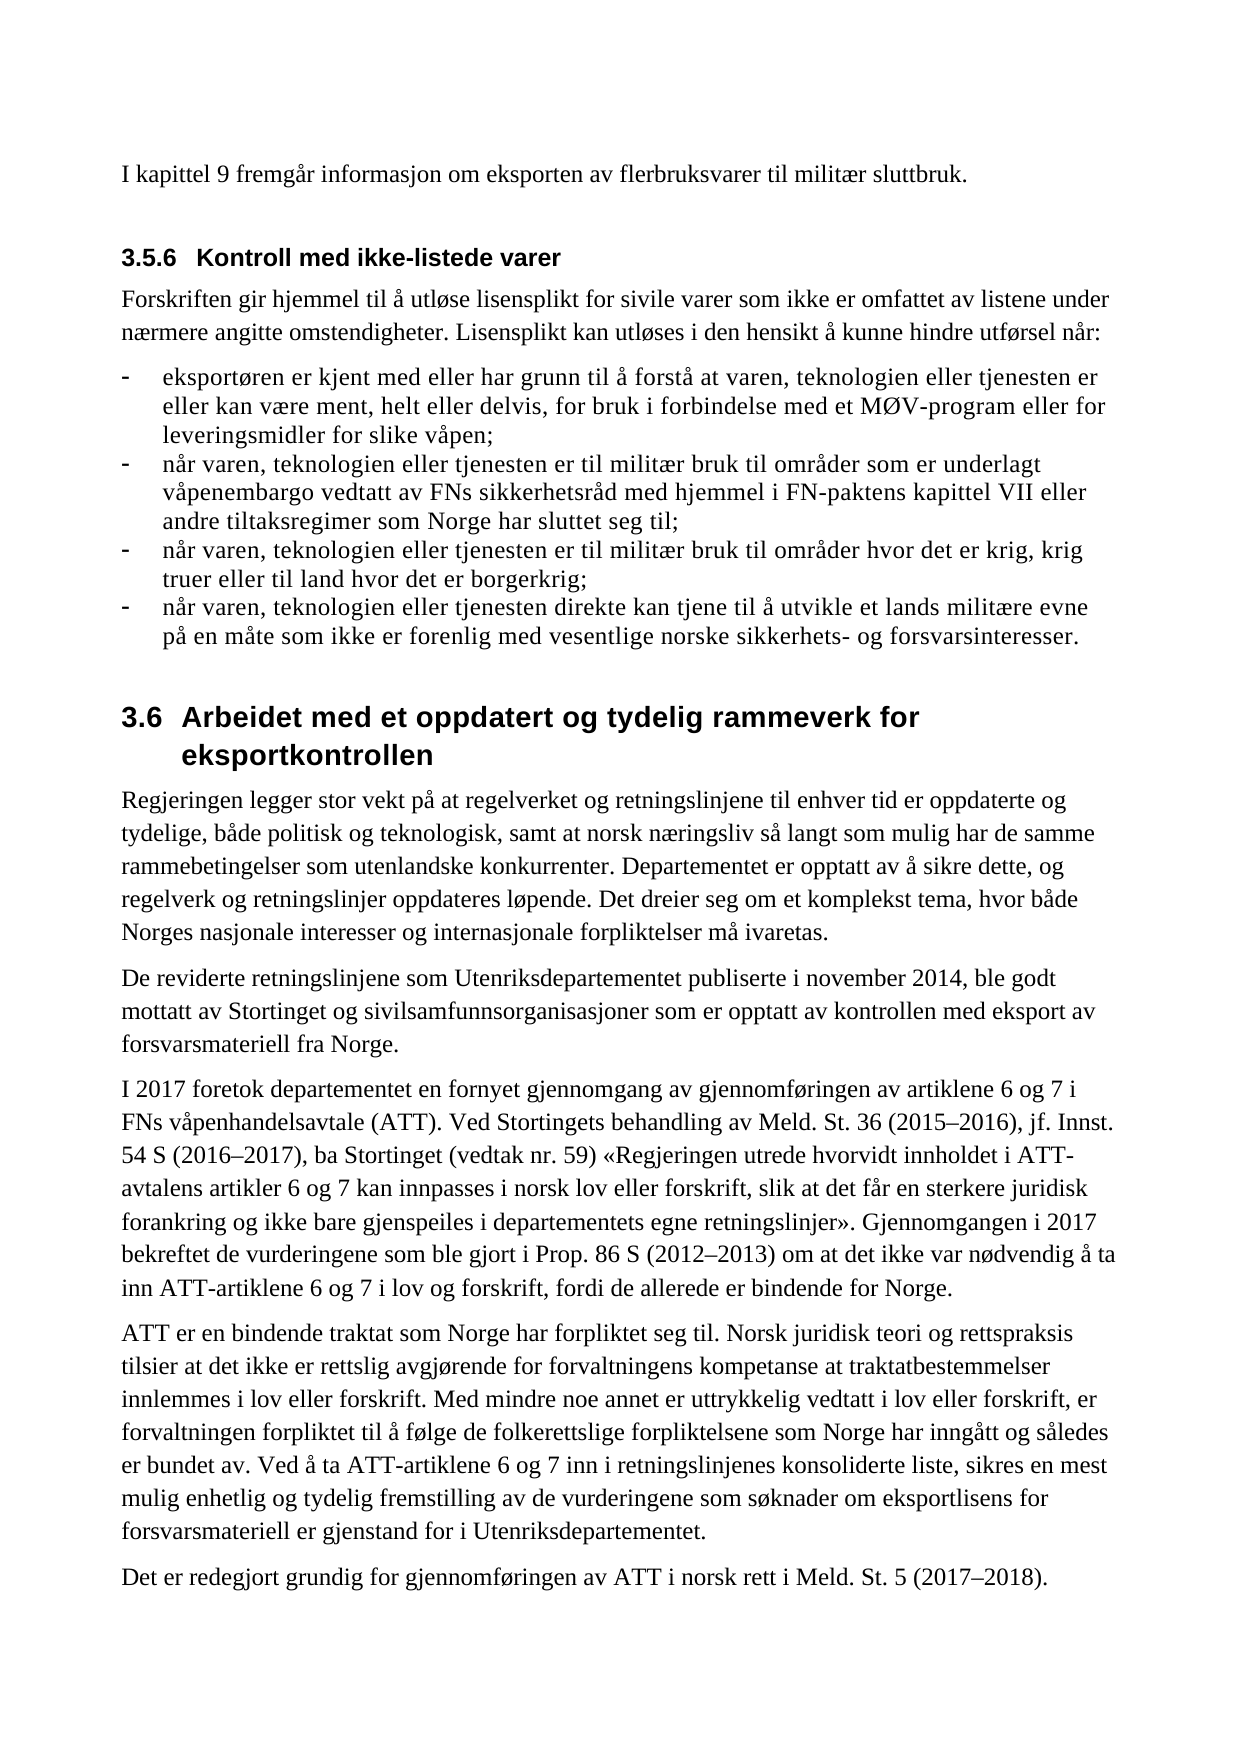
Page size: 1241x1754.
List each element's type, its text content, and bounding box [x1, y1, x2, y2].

subtitle Arbeidet med et oppdatert og tydelig rammeverk for eksportkontrollen [121, 700, 1119, 772]
text Det er redegjort grundig for gjennomføringen av ATT i norsk rett i Meld. St. 5 (2017–2018). [121, 1562, 1119, 1591]
text Forskriften gir hjemmel til å utløse lisensplikt for sivile varer som ikke er omfattet av listene under nærmere angitte omstendigheter. Lisensplikt kan utløses i den hensikt å kunne hindre utførsel når: [121, 284, 1119, 346]
text ATT er en bindende traktat som Norge har forpliktet seg til. Norsk juridisk teori og rettspraksis tilsier at det ikke er rettslig avgjørende for forvaltningens kompetanse at traktatbestemmelser innlemmes i lov eller forskrift. Med mindre noe annet er uttrykkelig vedtatt i lov eller forskrift, er forvaltningen forpliktet til å følge de folkerettslige forpliktelsene som Norge har inngått og således er bundet av. Ved å ta ATT-artiklene 6 og 7 inn i retningslinjenes konsoliderte liste, sikres en mest mulig enhetlig og tydelig fremstilling av de vurderingene som søknader om eksportlisens for forsvarsmateriell er gjenstand for i Utenriksdepartementet. [121, 1318, 1119, 1545]
list når varen, teknologien eller tjenesten er til militær bruk til områder hvor det er krig, krig truer eller til land hvor det er borgerkrig; [121, 535, 1119, 592]
text I kapittel 9 fremgår informasjon om eksporten av flerbruksvarer til militær sluttbruk. [121, 159, 1119, 188]
list eksportøren er kjent med eller har grunn til å forstå at varen, teknologien eller tjenesten er eller kan være ment, helt eller delvis, for bruk i forbindelse med et MØV-program eller for leveringsmidler for slike våpen; [121, 362, 1119, 449]
list når varen, teknologien eller tjenesten direkte kan tjene til å utvikle et lands militære evne på en måte som ikke er forenlig med vesentlige norske sikkerhets- og forsvarsinteresser. [121, 592, 1119, 650]
list når varen, teknologien eller tjenesten er til militær bruk til områder som er underlagt våpenembargo vedtatt av FNs sikkerhetsråd med hjemmel i FN-paktens kapittel VII eller andre tiltaksregimer som Norge har sluttet seg til; [121, 449, 1119, 535]
text De reviderte retningslinjene som Utenriksdepartementet publiserte i november 2014, ble godt mottatt av Stortinget og sivilsamfunnsorganisasjoner som er opptatt av kontrollen med eksport av forsvarsmateriell fra Norge. [121, 963, 1119, 1058]
text Regjeringen legger stor vekt på at regelverket og retningslinjene til enhver tid er oppdaterte og tydelige, både politisk og teknologisk, samt at norsk næringsliv så langt som mulig har de samme rammebetingelser som utenlandske konkurrenter. Departementet er opptatt av å sikre dette, og regelverk og retningslinjer oppdateres løpende. Det dreier seg om et komplekst tema, hvor både Norges nasjonale interesser og internasjonale forpliktelser må ivaretas. [121, 785, 1119, 946]
subtitle Kontroll med ikke-listede varer [121, 242, 1119, 271]
text I 2017 foretok departementet en fornyet gjennomgang av gjennomføringen av artiklene 6 og 7 i FNs våpenhandelsavtale (ATT). Ved Stortingets behandling av Meld. St. 36 (2015–2016), jf. Innst. 54 S (2016–2017), ba Stortinget (vedtak nr. 59) «Regjeringen utrede hvorvidt innholdet i ATT-avtalens artikler 6 og 7 kan innpasses i norsk lov eller forskrift, slik at det får en sterkere juridisk forankring og ikke bare gjenspeiles i departementets egne retningslinjer». Gjennomgangen i 2017 bekreftet de vurderingene som ble gjort i Prop. 86 S (2012–2013) om at det ikke var nødvendig å ta inn ATT-artiklene 6 og 7 i lov og forskrift, fordi de allerede er bindende for Norge. [121, 1074, 1119, 1301]
